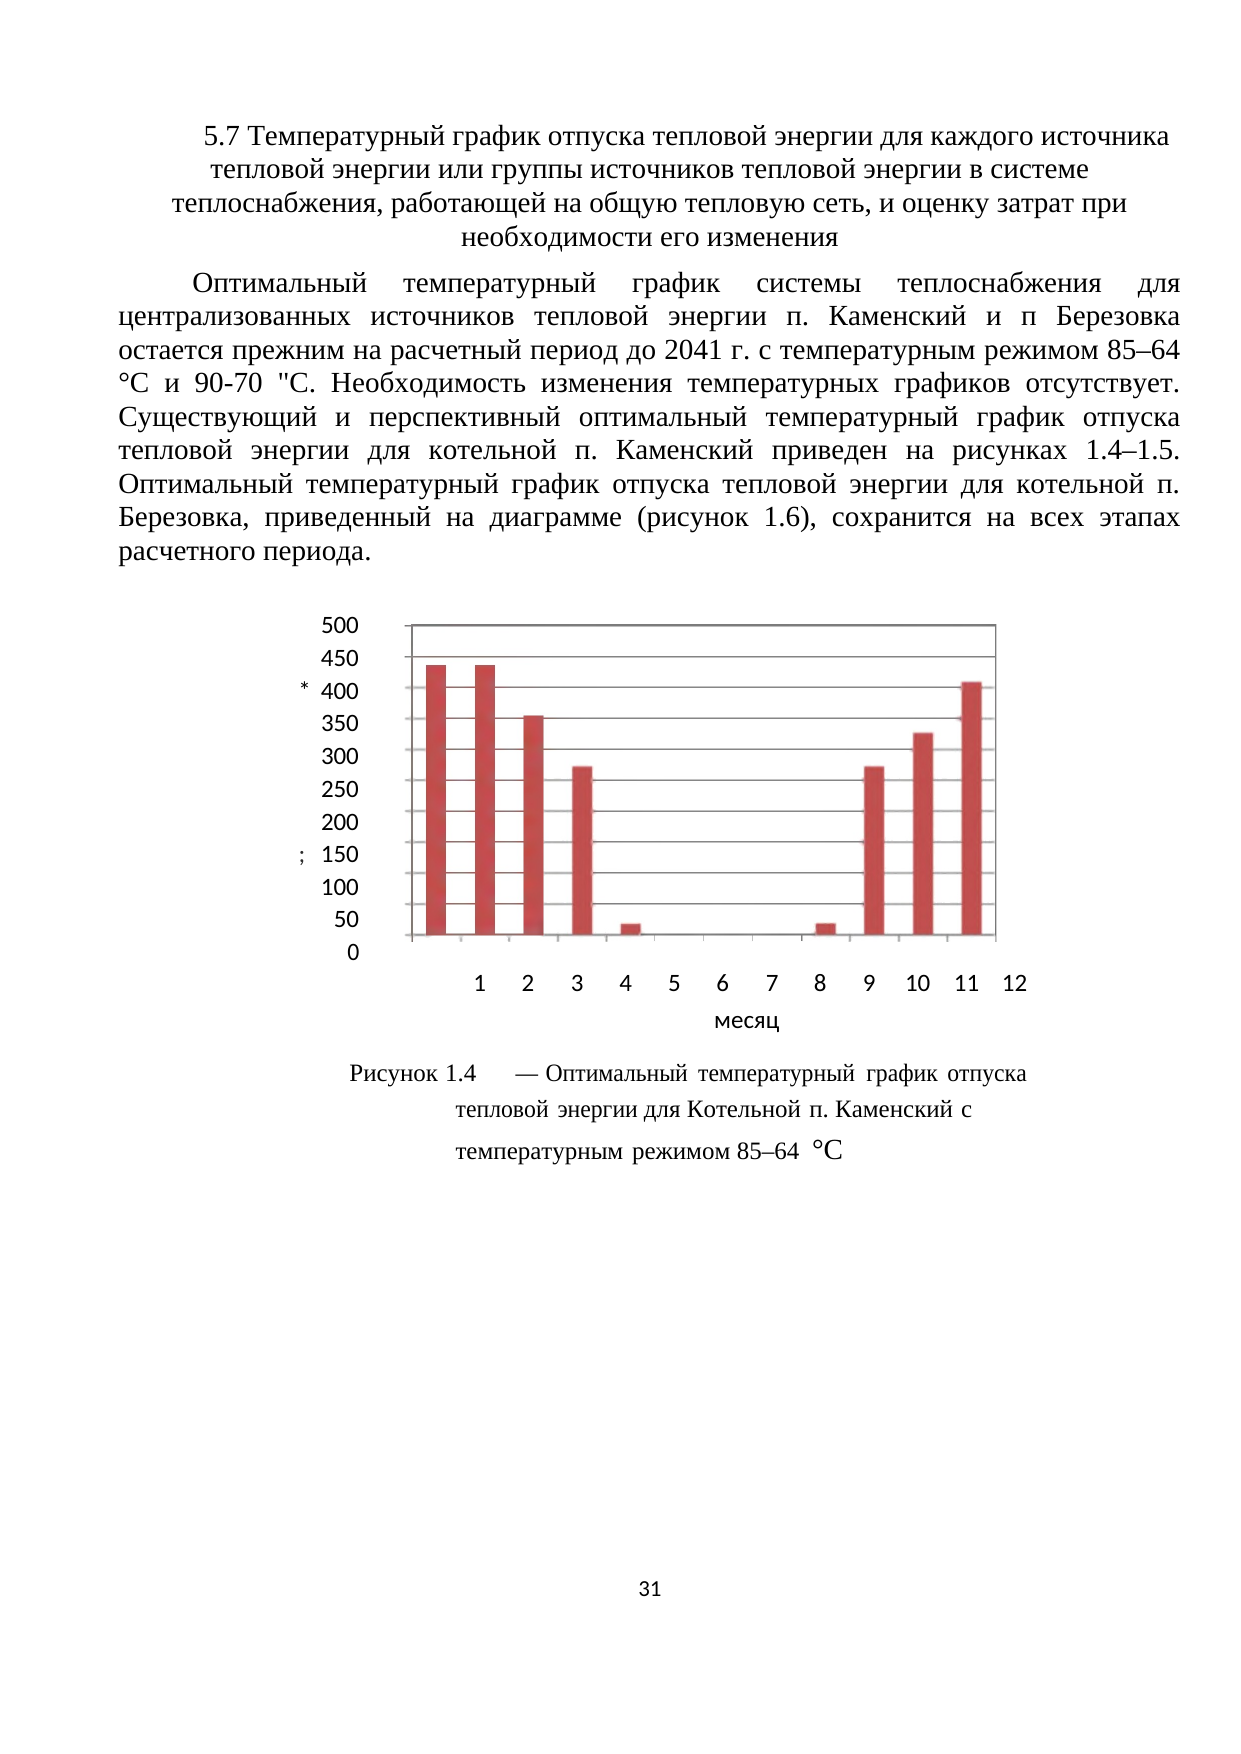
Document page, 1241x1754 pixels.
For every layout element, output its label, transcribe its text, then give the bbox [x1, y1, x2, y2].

text 450 [118, 642, 358, 673]
text 1 2 3 4 5 6 7 8 9 10 11 12 [319, 968, 1181, 998]
text Оптимальный температурный график системы теплоснабжения для централизованных источников тепловой энергии п. Каменский и п Березовка остается прежним на расчетный период до 2041 г. с температурным режимом 85–64 °С и 90-70 "С. Необходимость изменения температурных графиков отсутствует. Существующий и перспективный оптимальный температурный график отпуска тепловой энергии для котельной п. Каменский приведен на рисунках 1.4–1.5. Оптимальный температурный график отпуска тепловой энергии для котельной п. Березовка, приведенный на диаграмме (рисунок 1.6), сохранится на всех этапах расчетного периода. [118, 265, 1181, 567]
picture [404, 624, 997, 942]
text 350 [118, 707, 359, 738]
text * 400 [118, 675, 358, 706]
text 100 [118, 871, 358, 901]
text 50 [118, 903, 359, 934]
text месяц [312, 1004, 1181, 1035]
text Рисунок 1.4 — Оптимальный температурный график отпуска тепловой энергии для Котельной п. Каменский с температурным режимом 85–64 °С [349, 1058, 1071, 1165]
text 200 [118, 806, 359, 836]
text 250 [118, 773, 359, 803]
text 5.7 Температурный график отпуска тепловой энергии для каждого источника тепловой энергии или группы источников тепловой энергии в системе теплоснабжения, работающей на общую тепловую сеть, и оценку затрат при необходимости его изменения [118, 118, 1181, 252]
text 300 [118, 740, 359, 771]
text 500 [118, 609, 359, 640]
text 0 [118, 936, 359, 967]
text ; 150 [118, 838, 358, 868]
